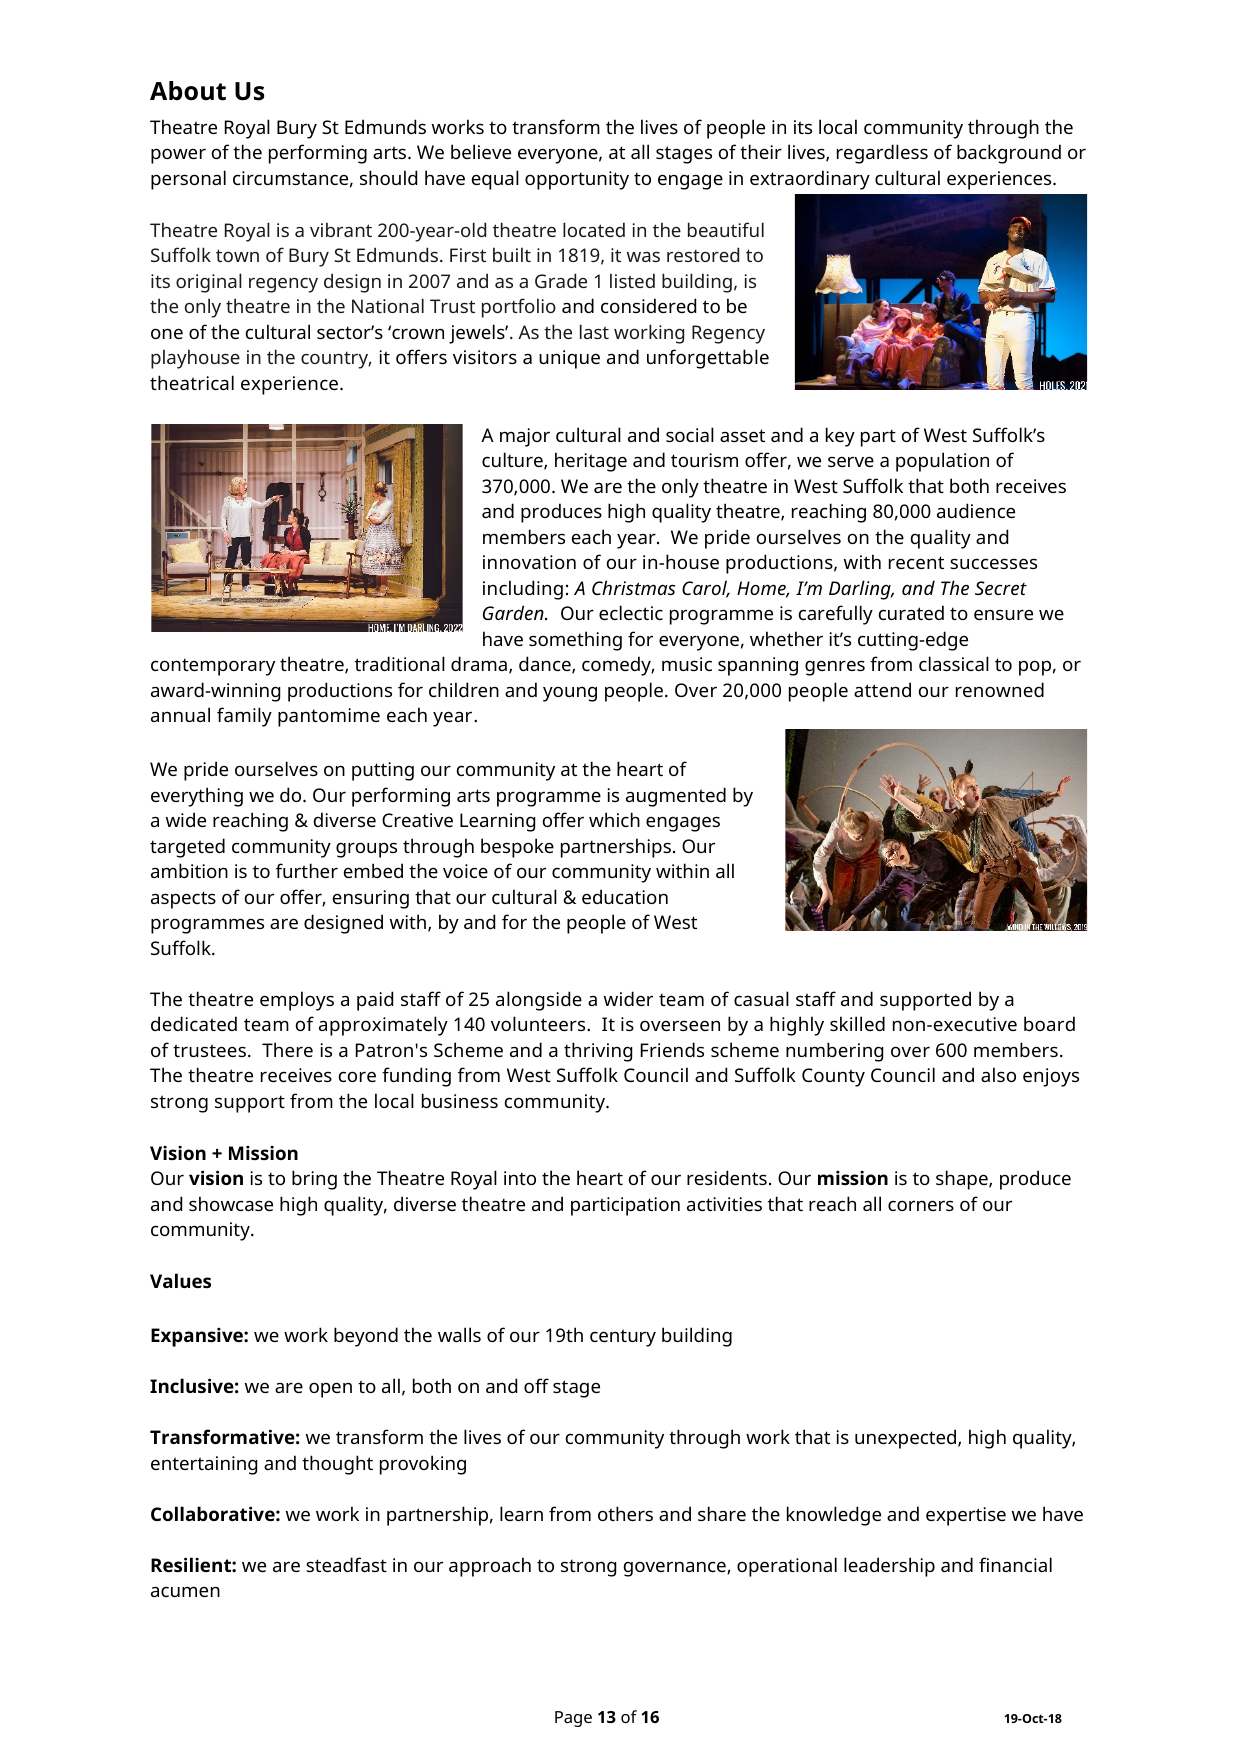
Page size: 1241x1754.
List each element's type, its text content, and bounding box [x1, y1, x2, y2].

text A major cultural and social asset and a key part of West Suffolk’s culture, heritage and tourism offer, we serve a population of 370,000. We are the only theatre in West Suffolk that both receives and produces high quality theatre, reaching 80,000 audience members each year. We pride ourselves on the quality and innovation of our in-house productions, with recent successes including: A Christmas Carol, Home, I’m Darling, and The Secret Garden. Our eclectic programme is carefully curated to ensure we have something for everyone, whether it’s cutting-edge contemporary theatre, traditional drama, dance, comedy, music spanning genres from classical to pop, or award-winning productions for children and young people. Over 20,000 people attend our renowned annual family pantomime each year. [150, 422, 1090, 728]
text Our vision is to bring the Theatre Royal into the heart of our residents. Our mission is to shape, produce and showcase high quality, diverse theatre and participation activities that reach all corners of our community. [150, 1166, 1090, 1242]
text Vision + Mission [150, 1140, 1090, 1166]
text Resilient: we are steadfast in our approach to strong governance, operational leadership and financial acumen [150, 1527, 1090, 1603]
picture [150, 424, 463, 631]
text Inclusive: we are open to all, both on and off stage [150, 1348, 1090, 1399]
text Collaborative: we work in partnership, learn from others and share the knowledge and expertise we have [150, 1476, 1090, 1527]
subtitle About Us [150, 74, 1090, 108]
text Values [150, 1269, 1090, 1294]
picture [783, 729, 1087, 929]
text Transformative: we transform the lives of our community through work that is unexpected, high quality, entertaining and thought provoking [150, 1399, 1090, 1476]
text The theatre employs a paid staff of 25 alongside a wider team of casual staff and supported by a dedicated team of approximately 140 volunteers. It is overseen by a highly skilled non-executive board of trustees. There is a Patron's Scheme and a thriving Friends scheme numbering over 600 members. The theatre receives core funding from West Suffolk Council and Suffolk County Council and also enjoys strong support from the local business community. [150, 986, 1090, 1114]
picture [793, 194, 1087, 388]
text Theatre Royal Bury St Edmunds works to transform the lives of people in its local community through the power of the performing arts. We believe everyone, at all stages of their lives, regardless of background or personal circumstance, should have equal opportunity to engage in extraordinary cultural experiences. [150, 114, 1090, 217]
text Expansive: we work beyond the walls of our 19th century building [150, 1323, 1090, 1348]
